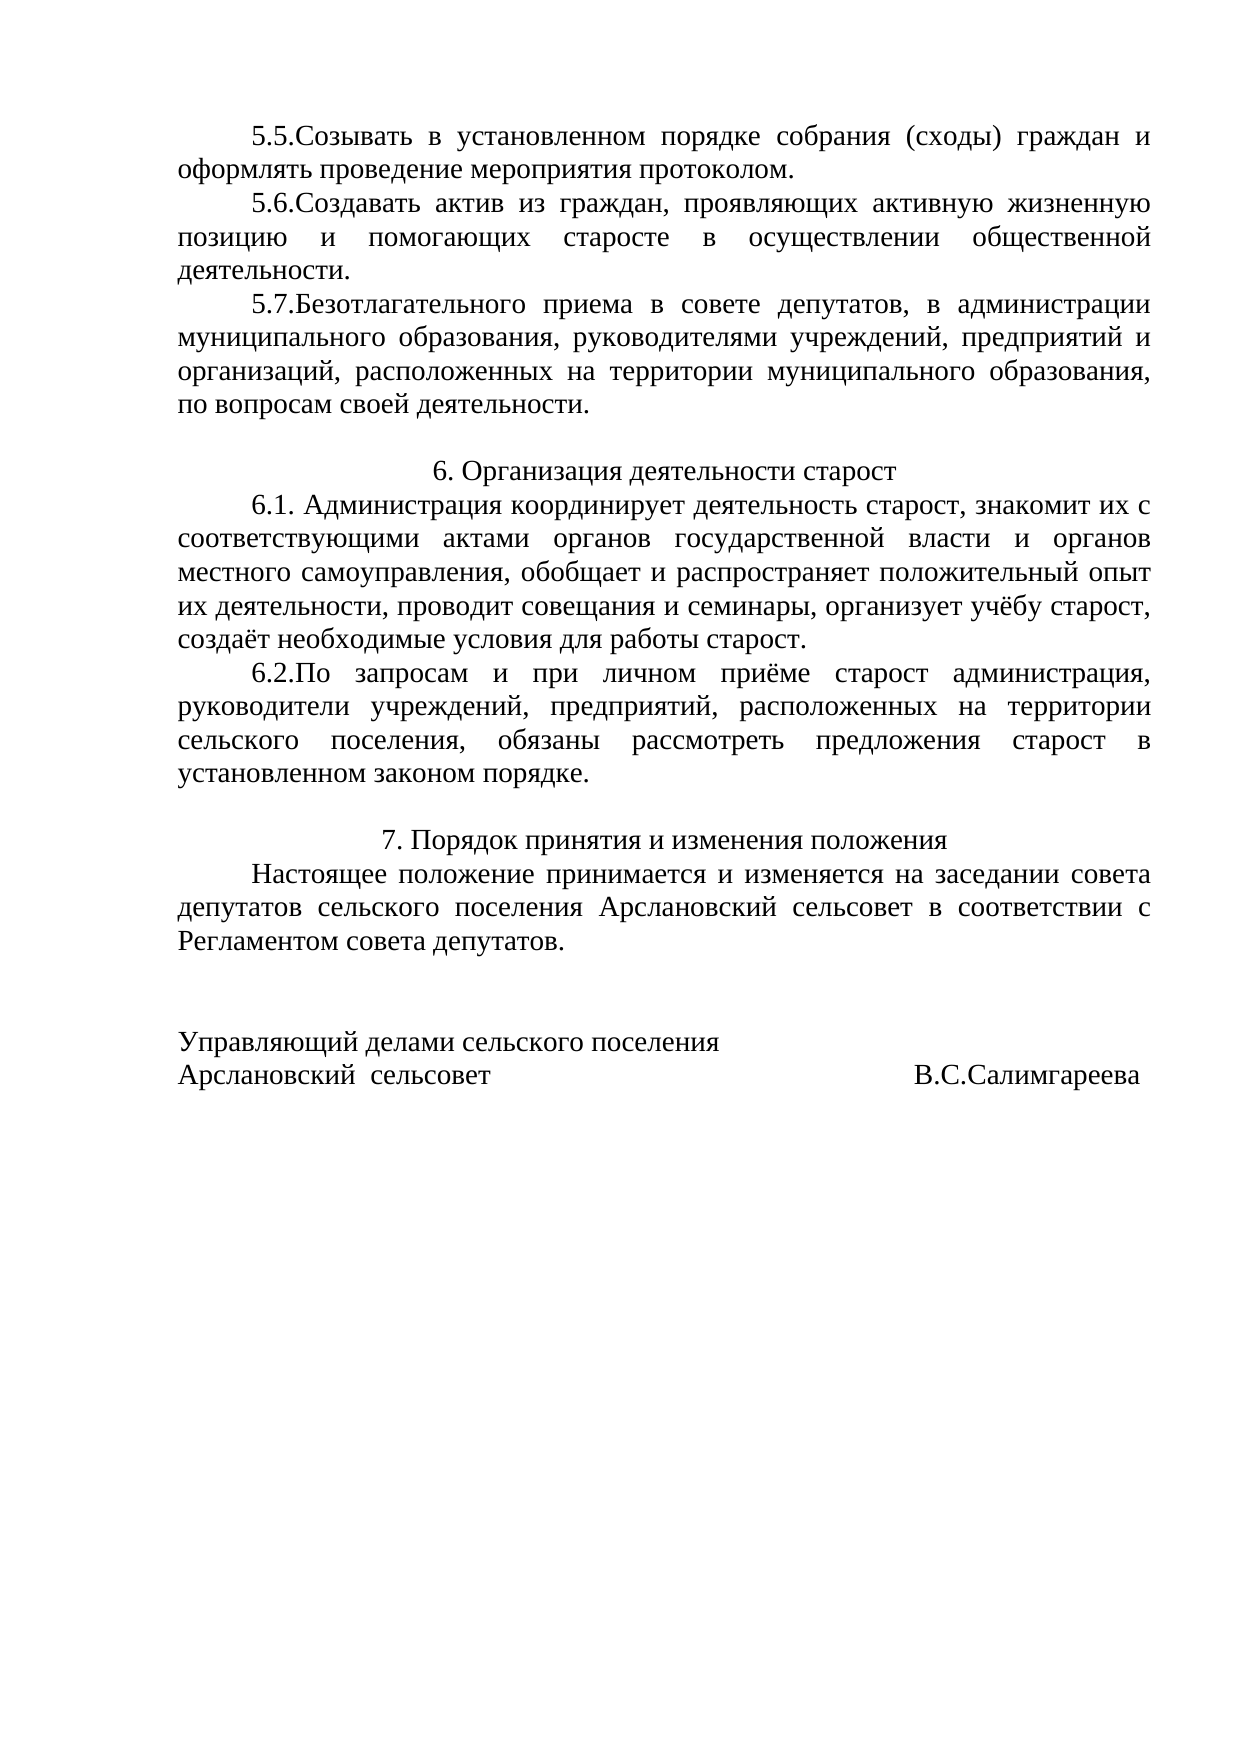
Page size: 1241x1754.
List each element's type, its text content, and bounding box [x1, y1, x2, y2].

text Настоящее положение принимается и изменяется на заседании совета депутатов сельского поселения Арслановский сельсовет в соответствии с Регламентом совета депутатов. [177, 856, 1152, 957]
text 6.1. Администрация координирует деятельность старост, знакомит их с соответствующими актами органов государственной власти и органов местного самоуправления, обобщает и распространяет положительный опыт их деятельности, проводит совещания и семинары, организует учёбу старост, создаёт необходимые условия для работы старост. [177, 487, 1152, 655]
text 6. Организация деятельности старост [177, 453, 1152, 487]
text 7. Порядок принятия и изменения положения [177, 822, 1152, 856]
text Управляющий делами сельского поселения [177, 1024, 1152, 1057]
text 5.5.Созывать в установленном порядке собрания (сходы) граждан и оформлять проведение мероприятия протоколом. [177, 118, 1152, 185]
text Арслановский сельсовет В.С.Салимгареева [177, 1057, 1152, 1091]
text 5.6.Создавать актив из граждан, проявляющих активную жизненную позицию и помогающих старосте в осуществлении общественной деятельности. [177, 185, 1152, 286]
text 5.7.Безотлагательного приема в совете депутатов, в администрации муниципального образования, руководителями учреждений, предприятий и организаций, расположенных на территории муниципального образования, по вопросам своей деятельности. [177, 286, 1152, 420]
text 6.2.По запросам и при личном приёме старост администрация, руководители учреждений, предприятий, расположенных на территории сельского поселения, обязаны рассмотреть предложения старост в установленном законом порядке. [177, 655, 1152, 789]
